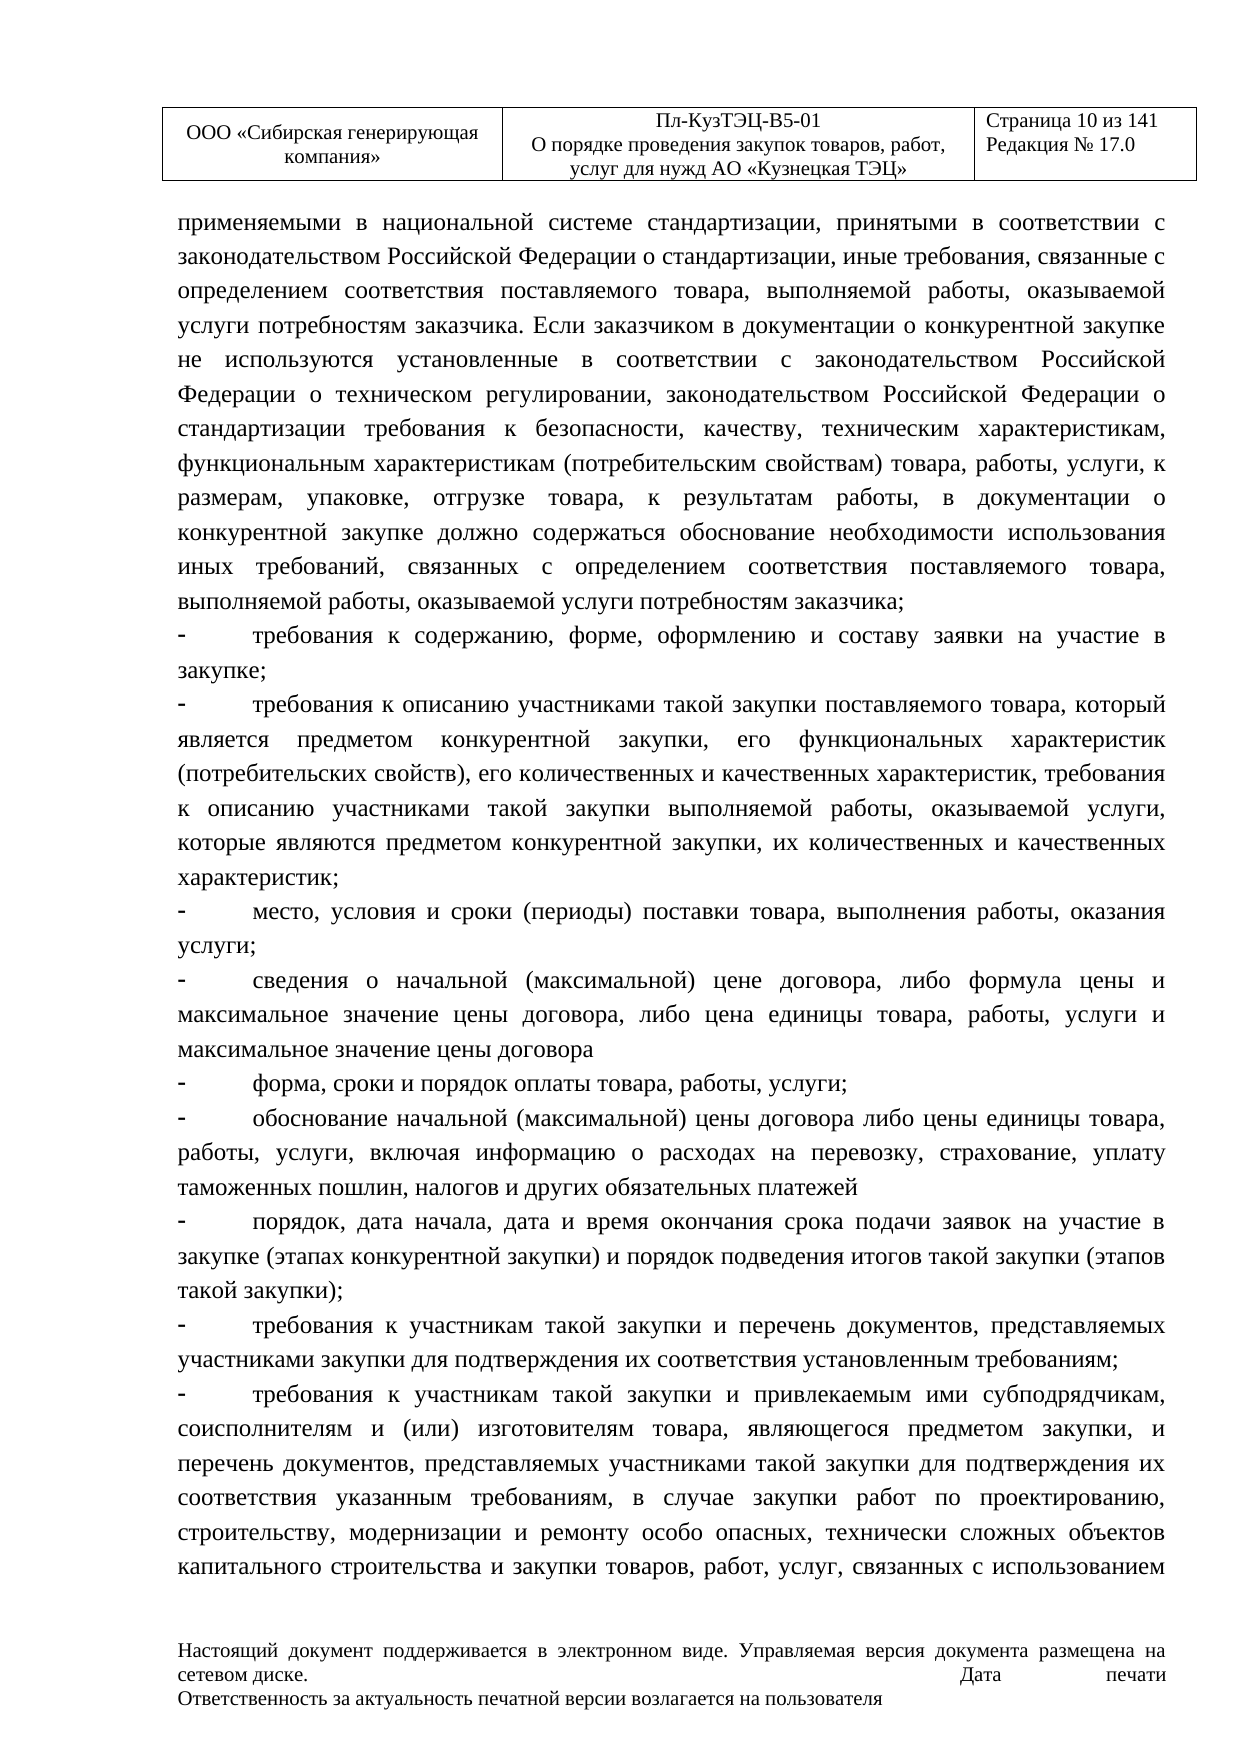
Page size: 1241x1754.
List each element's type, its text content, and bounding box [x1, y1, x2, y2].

list форма, сроки и порядок оплаты товара, работы, услуги; [177, 1068, 1166, 1097]
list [177, 1379, 1166, 1580]
list сведения о начальной (максимальной) цене договора, либо формула цены и максимальное значение цены договора, либо цена единицы товара, работы, услуги и максимальное значение цены договора [177, 965, 1166, 1063]
list обоснование начальной (максимальной) цены договора либо цены единицы товара, работы, услуги, включая информацию о расходах на перевозку, страхование, уплату таможенных пошлин, налогов и других обязательных платежей [177, 1103, 1166, 1201]
list порядок, дата начала, дата и время окончания срока подачи заявок на участие в закупке (этапах конкурентной закупки) и порядок подведения итогов такой закупки (этапов такой закупки); [177, 1206, 1166, 1304]
list требования к описанию участниками такой закупки поставляемого товара, который является предметом конкурентной закупки, его функциональных характеристик (потребительских свойств), его количественных и качественных характеристик, требования к описанию участниками такой закупки выполняемой работы, оказываемой услуги, которые являются предметом конкурентной закупки, их количественных и качественных характеристик; [177, 689, 1166, 890]
list требования к участникам такой закупки и перечень документов, представляемых участниками закупки для подтверждения их соответствия установленным требованиям; [177, 1310, 1166, 1373]
list место, условия и сроки (периоды) поставки товара, выполнения работы, оказания услуги; [177, 896, 1166, 959]
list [177, 207, 1166, 614]
list требования к содержанию, форме, оформлению и составу заявки на участие в закупке; [177, 620, 1166, 683]
